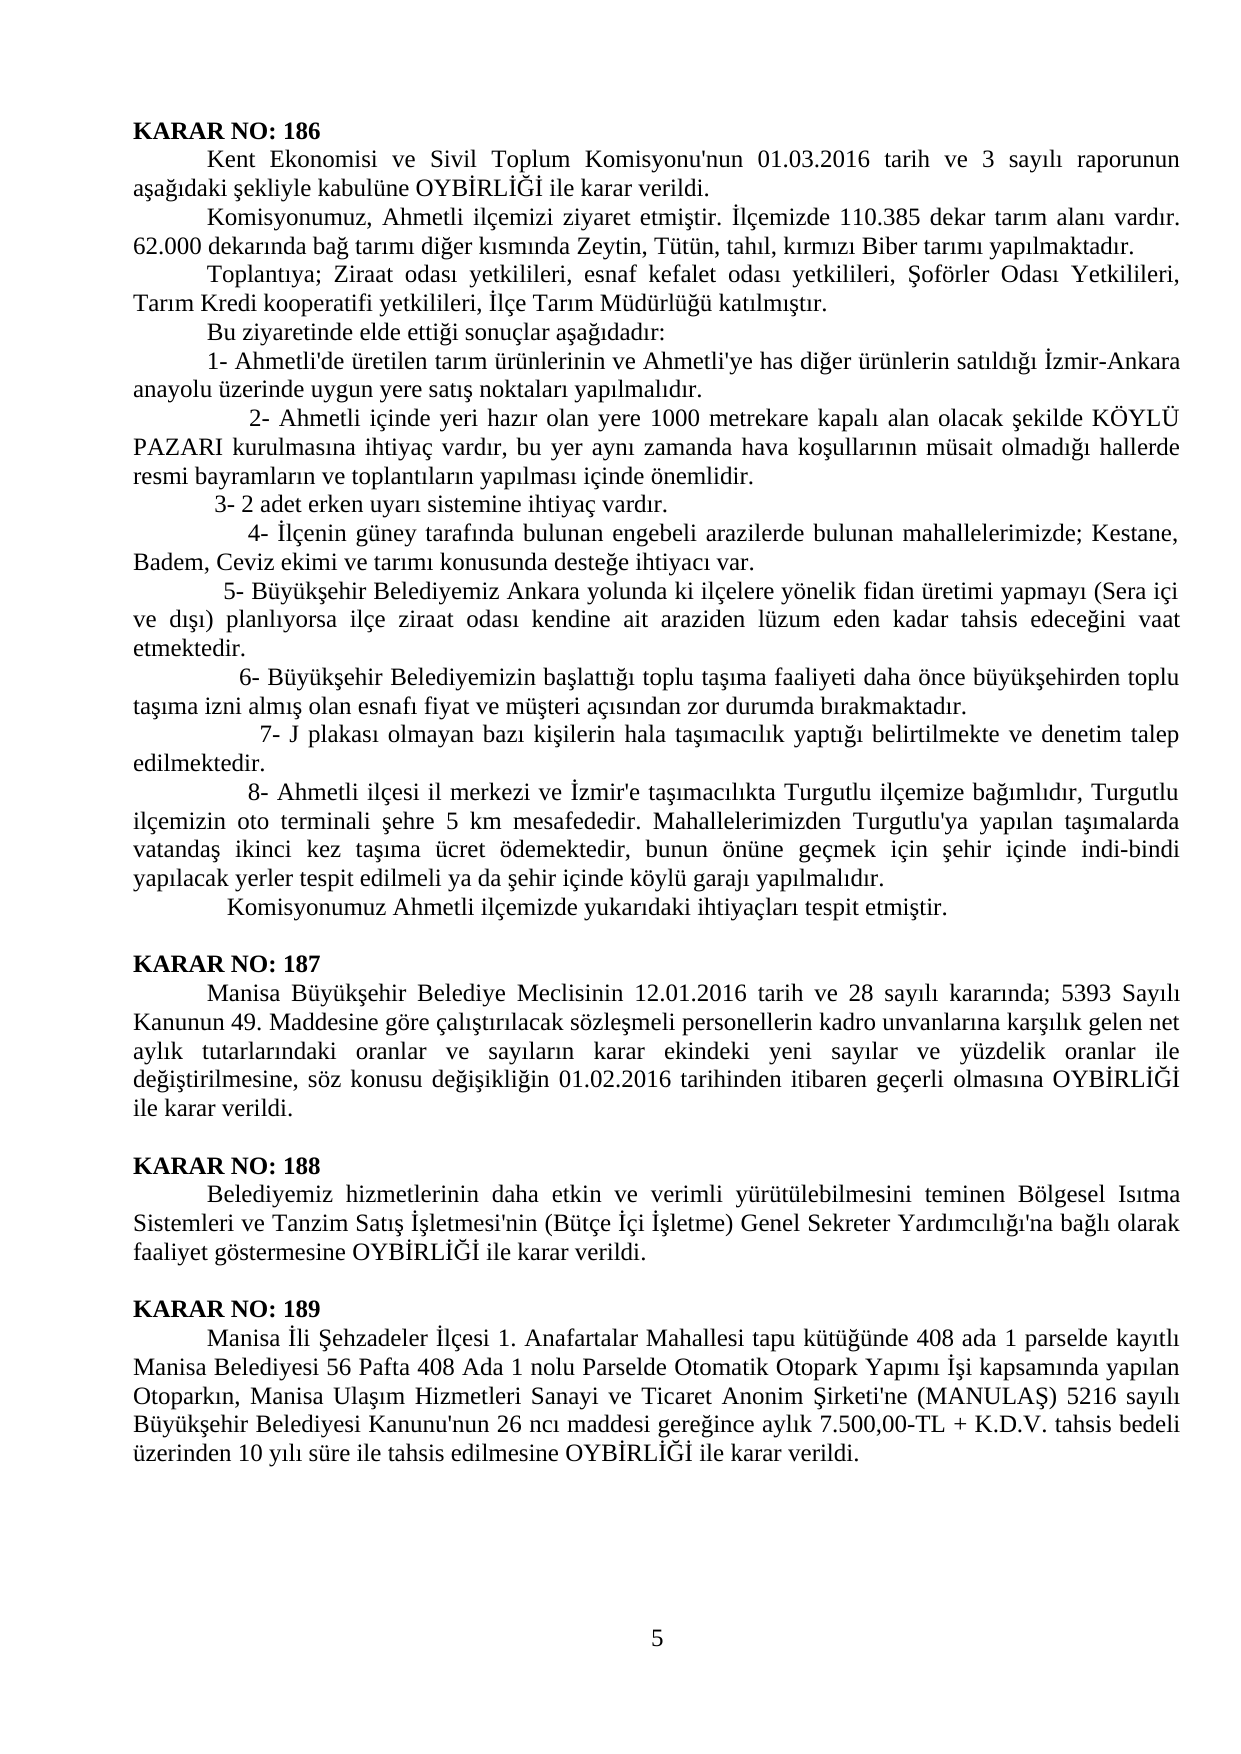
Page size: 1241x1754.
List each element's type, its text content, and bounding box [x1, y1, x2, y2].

text Manisa İli Şehzadeler İlçesi 1. Anafartalar Mahallesi tapu kütüğünde 408 ada 1 parselde kayıtlı Manisa Belediyesi 56 Pafta 408 Ada 1 nolu Parselde Otomatik Otopark Yapımı İşi kapsamında yapılan Otoparkın, Manisa Ulaşım Hizmetleri Sanayi ve Ticaret Anonim Şirketi'ne (MANULAŞ) 5216 sayılı Büyükşehir Belediyesi Kanunu'nun 26 ncı maddesi gereğince aylık 7.500,00-TL + K.D.V. tahsis bedeli üzerinden 10 yılı süre ile tahsis edilmesine OYBİRLİĞİ ile karar verildi. [133, 1323, 1181, 1467]
text 3- 2 adet erken uyarı sistemine ihtiyaç vardır. [133, 489, 1181, 518]
text 7- J plakası olmayan bazı kişilerin hala taşımacılık yaptığı belirtilmekte ve denetim talep edilmektedir. [133, 719, 1181, 777]
text Komisyonumuz Ahmetli ilçemizde yukarıdaki ihtiyaçları tespit etmiştir. [133, 892, 1181, 921]
text Kent Ekonomisi ve Sivil Toplum Komisyonu'nun 01.03.2016 tarih ve 3 sayılı raporunun aşağıdaki şekliyle kabulüne OYBİRLİĞİ ile karar verildi. [133, 144, 1181, 202]
text KARAR NO: 187 [133, 949, 1181, 978]
text 1- Ahmetli'de üretilen tarım ürünlerinin ve Ahmetli'ye has diğer ürünlerin satıldığı İzmir-Ankara anayolu üzerinde uygun yere satış noktaları yapılmalıdır. [133, 346, 1181, 403]
text Bu ziyaretinde elde ettiği sonuçlar aşağıdadır: [133, 317, 1181, 346]
text KARAR NO: 189 [133, 1294, 1181, 1323]
text 8- Ahmetli ilçesi il merkezi ve İzmir'e taşımacılıkta Turgutlu ilçemize bağımlıdır, Turgutlu ilçemizin oto terminali şehre 5 km mesafededir. Mahallelerimizden Turgutlu'ya yapılan taşımalarda vatandaş ikinci kez taşıma ücret ödemektedir, bunun önüne geçmek için şehir içinde indi-bindi yapılacak yerler tespit edilmeli ya da şehir içinde köylü garajı yapılmalıdır. [133, 777, 1181, 892]
text Toplantıya; Ziraat odası yetkilileri, esnaf kefalet odası yetkilileri, Şoförler Odası Yetkilileri, Tarım Kredi kooperatifi yetkilileri, İlçe Tarım Müdürlüğü katılmıştır. [133, 259, 1181, 317]
text Belediyemiz hizmetlerinin daha etkin ve verimli yürütülebilmesini teminen Bölgesel Isıtma Sistemleri ve Tanzim Satış İşletmesi'nin (Bütçe İçi İşletme) Genel Sekreter Yardımcılığı'na bağlı olarak faaliyet göstermesine OYBİRLİĞİ ile karar verildi. [133, 1179, 1181, 1266]
text Komisyonumuz, Ahmetli ilçemizi ziyaret etmiştir. İlçemizde 110.385 dekar tarım alanı vardır. 62.000 dekarında bağ tarımı diğer kısmında Zeytin, Tütün, tahıl, kırmızı Biber tarımı yapılmaktadır. [133, 202, 1181, 259]
text 6- Büyükşehir Belediyemizin başlattığı toplu taşıma faaliyeti daha önce büyükşehirden toplu taşıma izni almış olan esnafı fiyat ve müşteri açısından zor durumda bırakmaktadır. [133, 662, 1181, 719]
text 2- Ahmetli içinde yeri hazır olan yere 1000 metrekare kapalı alan olacak şekilde KÖYLÜ PAZARI kurulmasına ihtiyaç vardır, bu yer aynı zamanda hava koşullarının müsait olmadığı hallerde resmi bayramların ve toplantıların yapılması içinde önemlidir. [133, 403, 1181, 489]
text KARAR NO: 186 [133, 116, 1181, 144]
text KARAR NO: 188 [133, 1151, 1181, 1179]
text Manisa Büyükşehir Belediye Meclisinin 12.01.2016 tarih ve 28 sayılı kararında; 5393 Sayılı Kanunun 49. Maddesine göre çalıştırılacak sözleşmeli personellerin kadro unvanlarına karşılık gelen net aylık tutarlarındaki oranlar ve sayıların karar ekindeki yeni sayılar ve yüzdelik oranlar ile değiştirilmesine, söz konusu değişikliğin 01.02.2016 tarihinden itibaren geçerli olmasına OYBİRLİĞİ ile karar verildi. [133, 978, 1181, 1122]
text 5- Büyükşehir Belediyemiz Ankara yolunda ki ilçelere yönelik fidan üretimi yapmayı (Sera içi ve dışı) planlıyorsa ilçe ziraat odası kendine ait araziden lüzum eden kadar tahsis edeceğini vaat etmektedir. [133, 576, 1181, 662]
